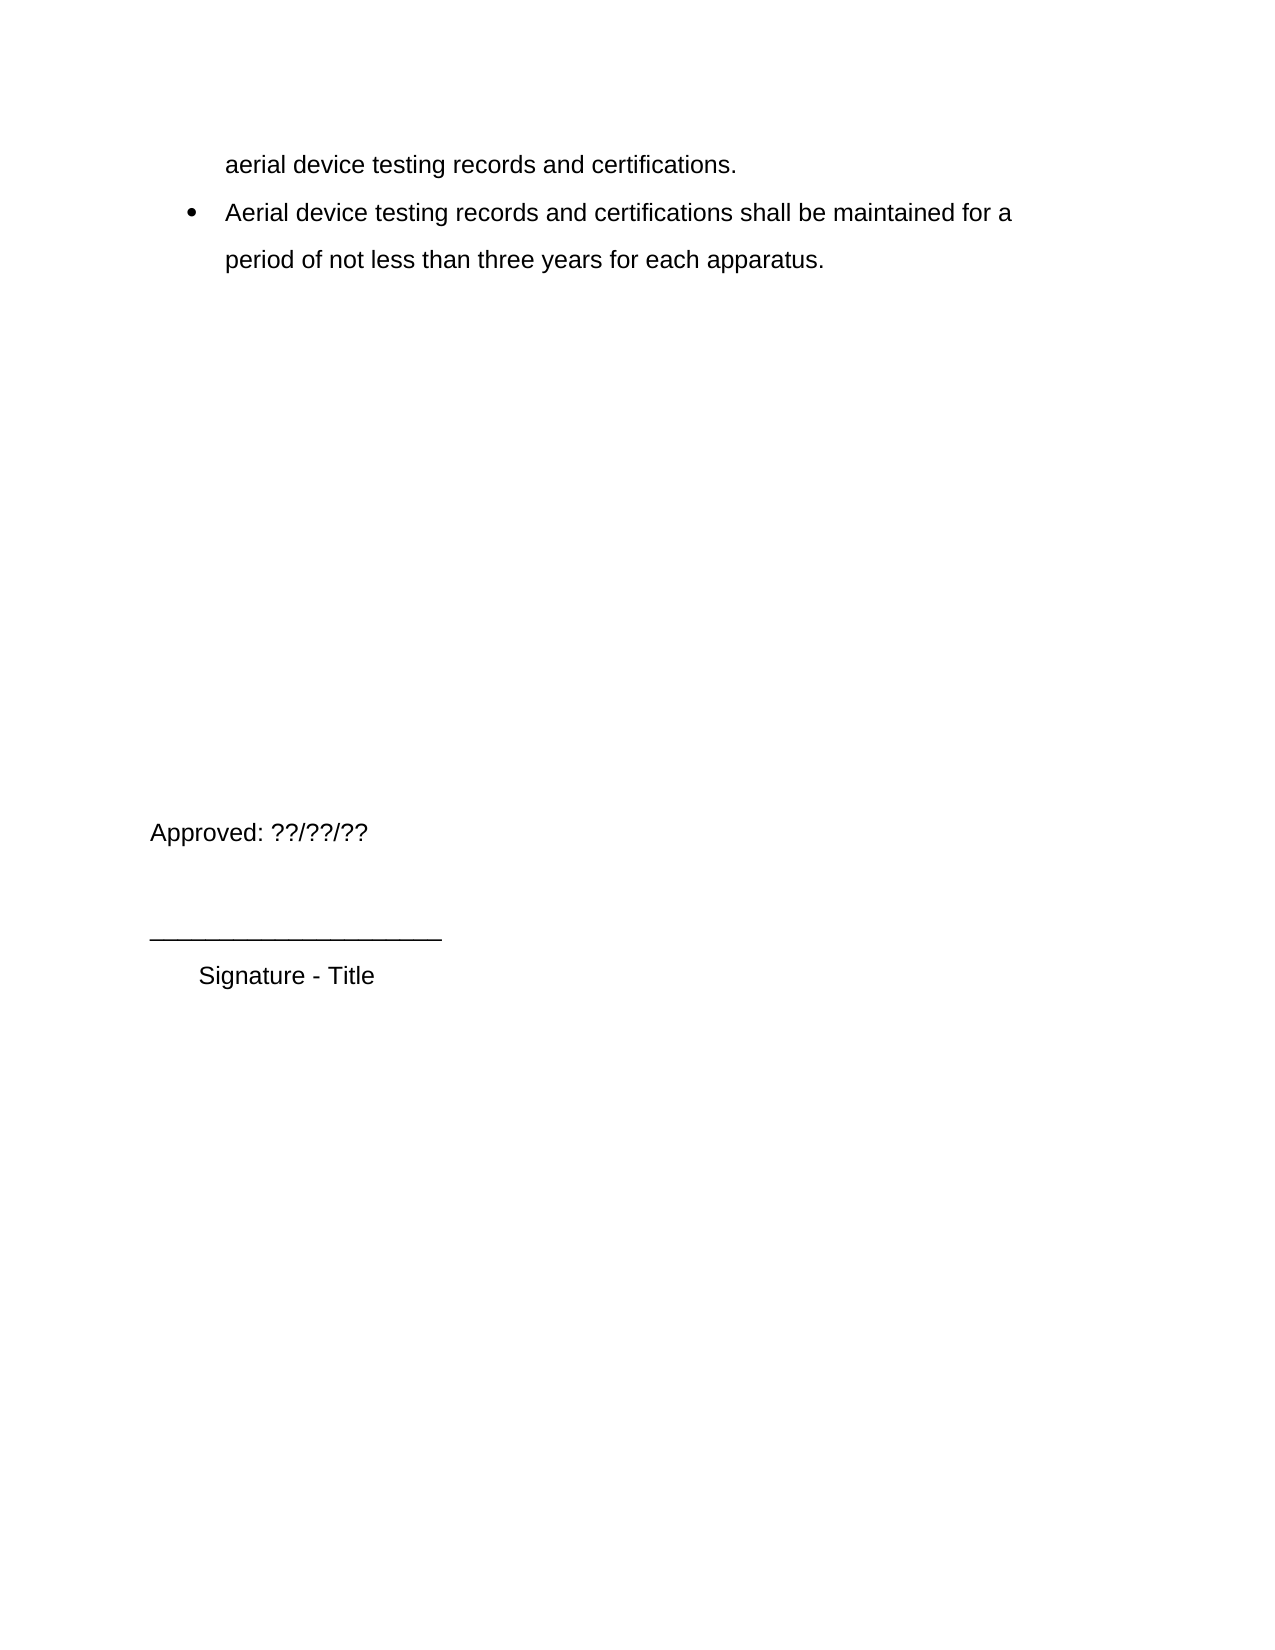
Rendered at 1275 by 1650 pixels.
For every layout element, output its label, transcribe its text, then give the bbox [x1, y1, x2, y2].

list Aerial device testing records and certifications shall be maintained for a [187, 198, 1125, 227]
text aerial device testing records and certifications. [150, 150, 1125, 179]
text period of not less than three years for each apparatus. [150, 246, 1125, 274]
text _____________________ [150, 913, 1125, 942]
text Approved: ??/??/?? [150, 818, 1125, 847]
text Signature - Title [150, 961, 1125, 990]
